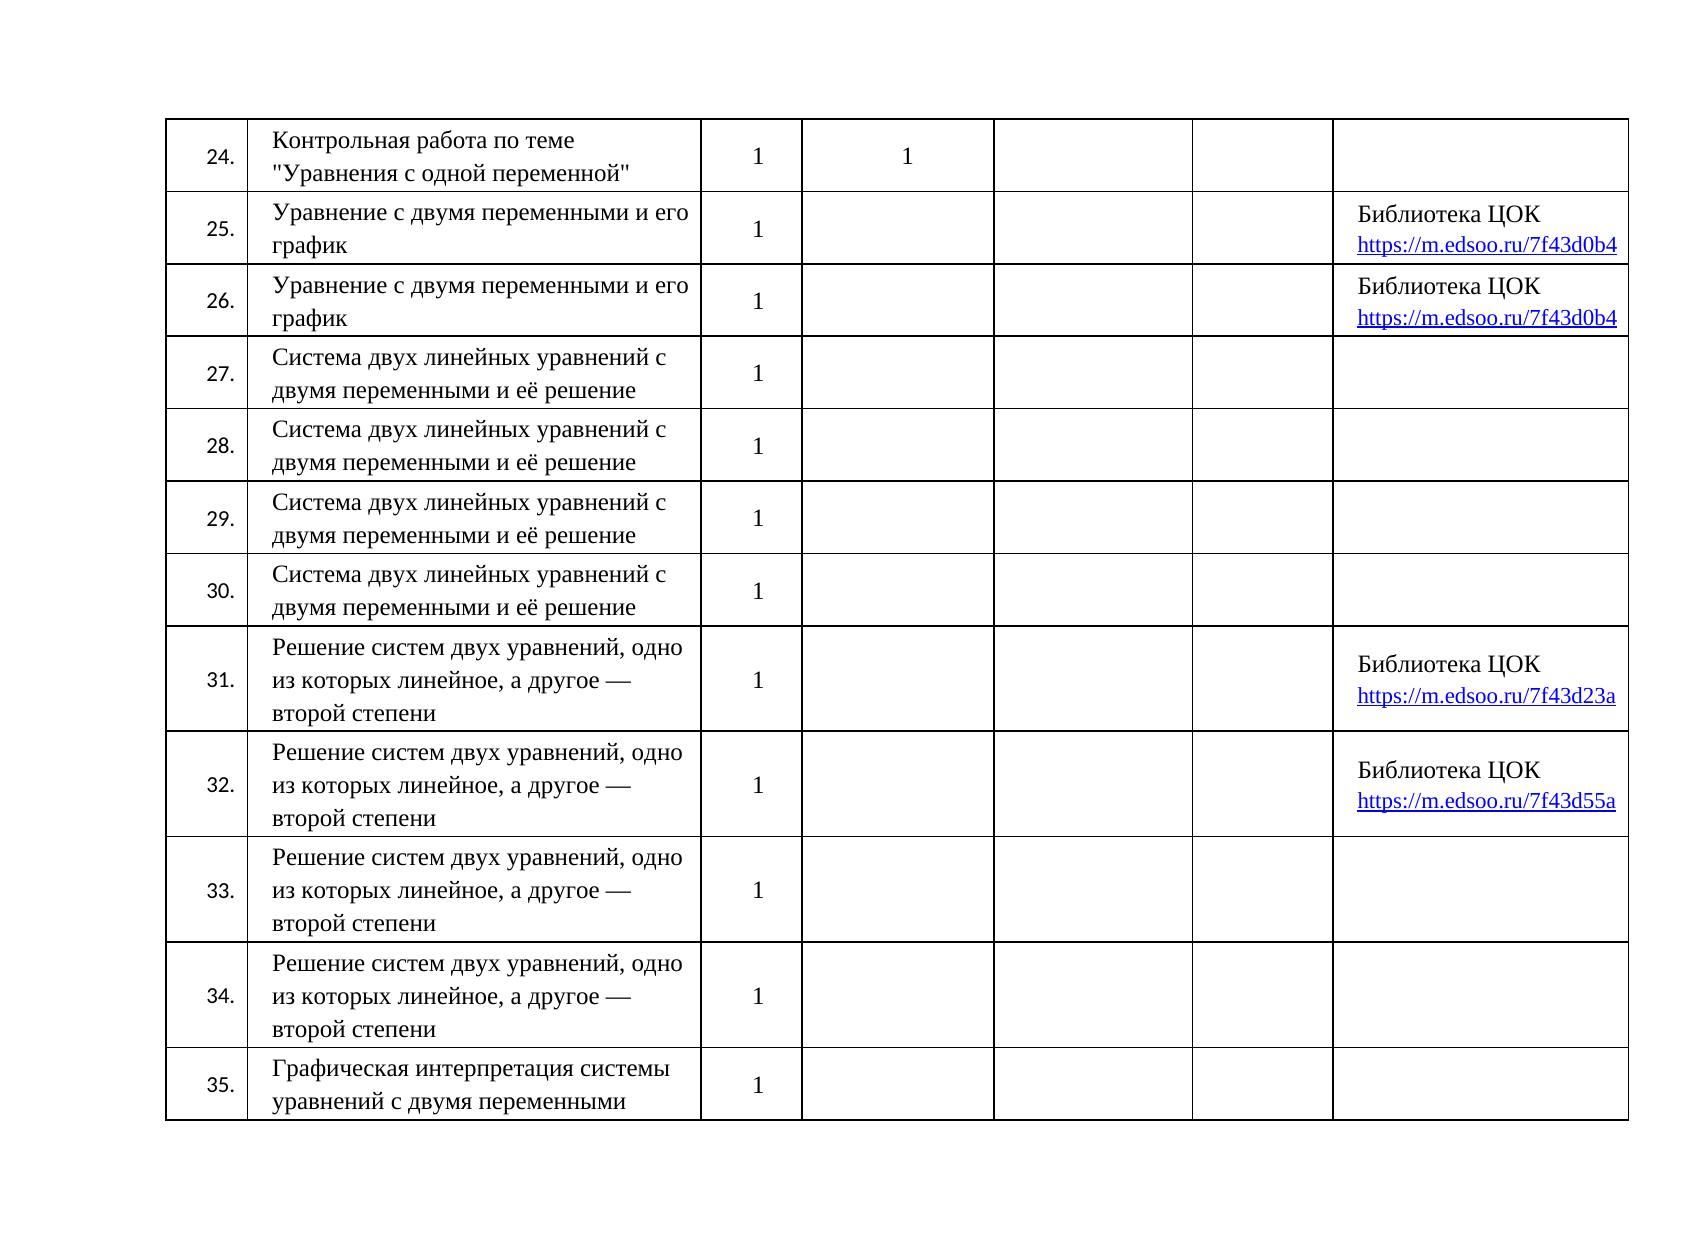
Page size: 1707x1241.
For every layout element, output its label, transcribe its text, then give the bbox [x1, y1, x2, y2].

table_cell Библиотека ЦОК https://m.edsoo.ru/7f43d0b4 [1334, 192, 1628, 263]
table_cell [803, 943, 993, 1047]
table_cell [167, 265, 247, 335]
table_cell [1334, 409, 1628, 480]
table_cell 1 [702, 482, 801, 552]
table_cell Решение систем двух уравнений, одно из которых линейное, а другое — второй степени [248, 732, 700, 836]
table_cell 1 [702, 943, 801, 1047]
table_cell [803, 627, 993, 730]
table_cell 1 [702, 554, 801, 625]
table_cell [167, 120, 247, 191]
table_cell Уравнение с двумя переменными и его график [248, 192, 700, 263]
table_cell [167, 337, 247, 408]
table_cell [803, 337, 993, 408]
table_cell Контрольная работа по теме "Уравнения с одной переменной" [248, 120, 700, 191]
table_cell Библиотека ЦОК https://m.edsoo.ru/7f43d55a [1334, 732, 1628, 836]
table_cell [995, 627, 1192, 730]
table_cell [995, 554, 1192, 625]
table_cell [995, 482, 1192, 552]
table_cell [1193, 732, 1332, 836]
table_cell [803, 192, 993, 263]
table_cell [1193, 337, 1332, 408]
table_cell Система двух линейных уравнений с двумя переменными и её решение [248, 409, 700, 480]
table_cell [1193, 837, 1332, 941]
table_cell [995, 337, 1192, 408]
table_cell 1 [702, 627, 801, 730]
table_cell [1193, 120, 1332, 191]
table_cell [1193, 192, 1332, 263]
table_cell 1 [702, 337, 801, 408]
table_cell [995, 732, 1192, 836]
table_cell 1 [702, 1048, 801, 1119]
table_cell [995, 837, 1192, 941]
table_cell 1 [702, 265, 801, 335]
table_cell [1334, 943, 1628, 1047]
table_cell [167, 837, 247, 941]
table_cell [1334, 120, 1628, 191]
table_cell [995, 192, 1192, 263]
table_cell 1 [803, 120, 993, 191]
table_cell [803, 409, 993, 480]
table_cell 1 [702, 192, 801, 263]
table_cell [995, 1048, 1192, 1119]
table_cell 1 [702, 409, 801, 480]
table_cell [167, 482, 247, 552]
table_cell [167, 732, 247, 836]
table_cell [1334, 554, 1628, 625]
table_cell Решение систем двух уравнений, одно из которых линейное, а другое — второй степени [248, 837, 700, 941]
table_cell [1193, 554, 1332, 625]
table_cell [1334, 482, 1628, 552]
table_cell [167, 554, 247, 625]
table_cell [167, 1048, 247, 1119]
table_cell [167, 943, 247, 1047]
table_cell [1334, 837, 1628, 941]
table_cell Решение систем двух уравнений, одно из которых линейное, а другое — второй степени [248, 627, 700, 730]
table_cell 1 [702, 732, 801, 836]
table_cell [1193, 265, 1332, 335]
table_cell Библиотека ЦОК https://m.edsoo.ru/7f43d0b4 [1334, 265, 1628, 335]
table_cell Система двух линейных уравнений с двумя переменными и её решение [248, 337, 700, 408]
table_cell [803, 265, 993, 335]
table_cell [167, 409, 247, 480]
table_cell Уравнение с двумя переменными и его график [248, 265, 700, 335]
table_cell Система двух линейных уравнений с двумя переменными и её решение [248, 482, 700, 552]
table_cell [995, 409, 1192, 480]
table_cell [803, 482, 993, 552]
table_cell [803, 1048, 993, 1119]
table_cell [1193, 409, 1332, 480]
table_cell [995, 943, 1192, 1047]
table_cell [1334, 1048, 1628, 1119]
table_cell [803, 554, 993, 625]
table_cell 1 [702, 837, 801, 941]
table_cell Графическая интерпретация системы уравнений с двумя переменными [248, 1048, 700, 1119]
table_cell [167, 627, 247, 730]
table_cell [995, 120, 1192, 191]
table_cell Решение систем двух уравнений, одно из которых линейное, а другое — второй степени [248, 943, 700, 1047]
table_cell [1334, 337, 1628, 408]
table_cell [1193, 627, 1332, 730]
table_cell 1 [702, 120, 801, 191]
table_cell Библиотека ЦОК https://m.edsoo.ru/7f43d23a [1334, 627, 1628, 730]
table_cell [1193, 1048, 1332, 1119]
table_cell Система двух линейных уравнений с двумя переменными и её решение [248, 554, 700, 625]
table_cell [1193, 943, 1332, 1047]
table_cell [803, 732, 993, 836]
table_cell [167, 192, 247, 263]
table_cell [803, 837, 993, 941]
table_cell [995, 265, 1192, 335]
table_cell [1193, 482, 1332, 552]
